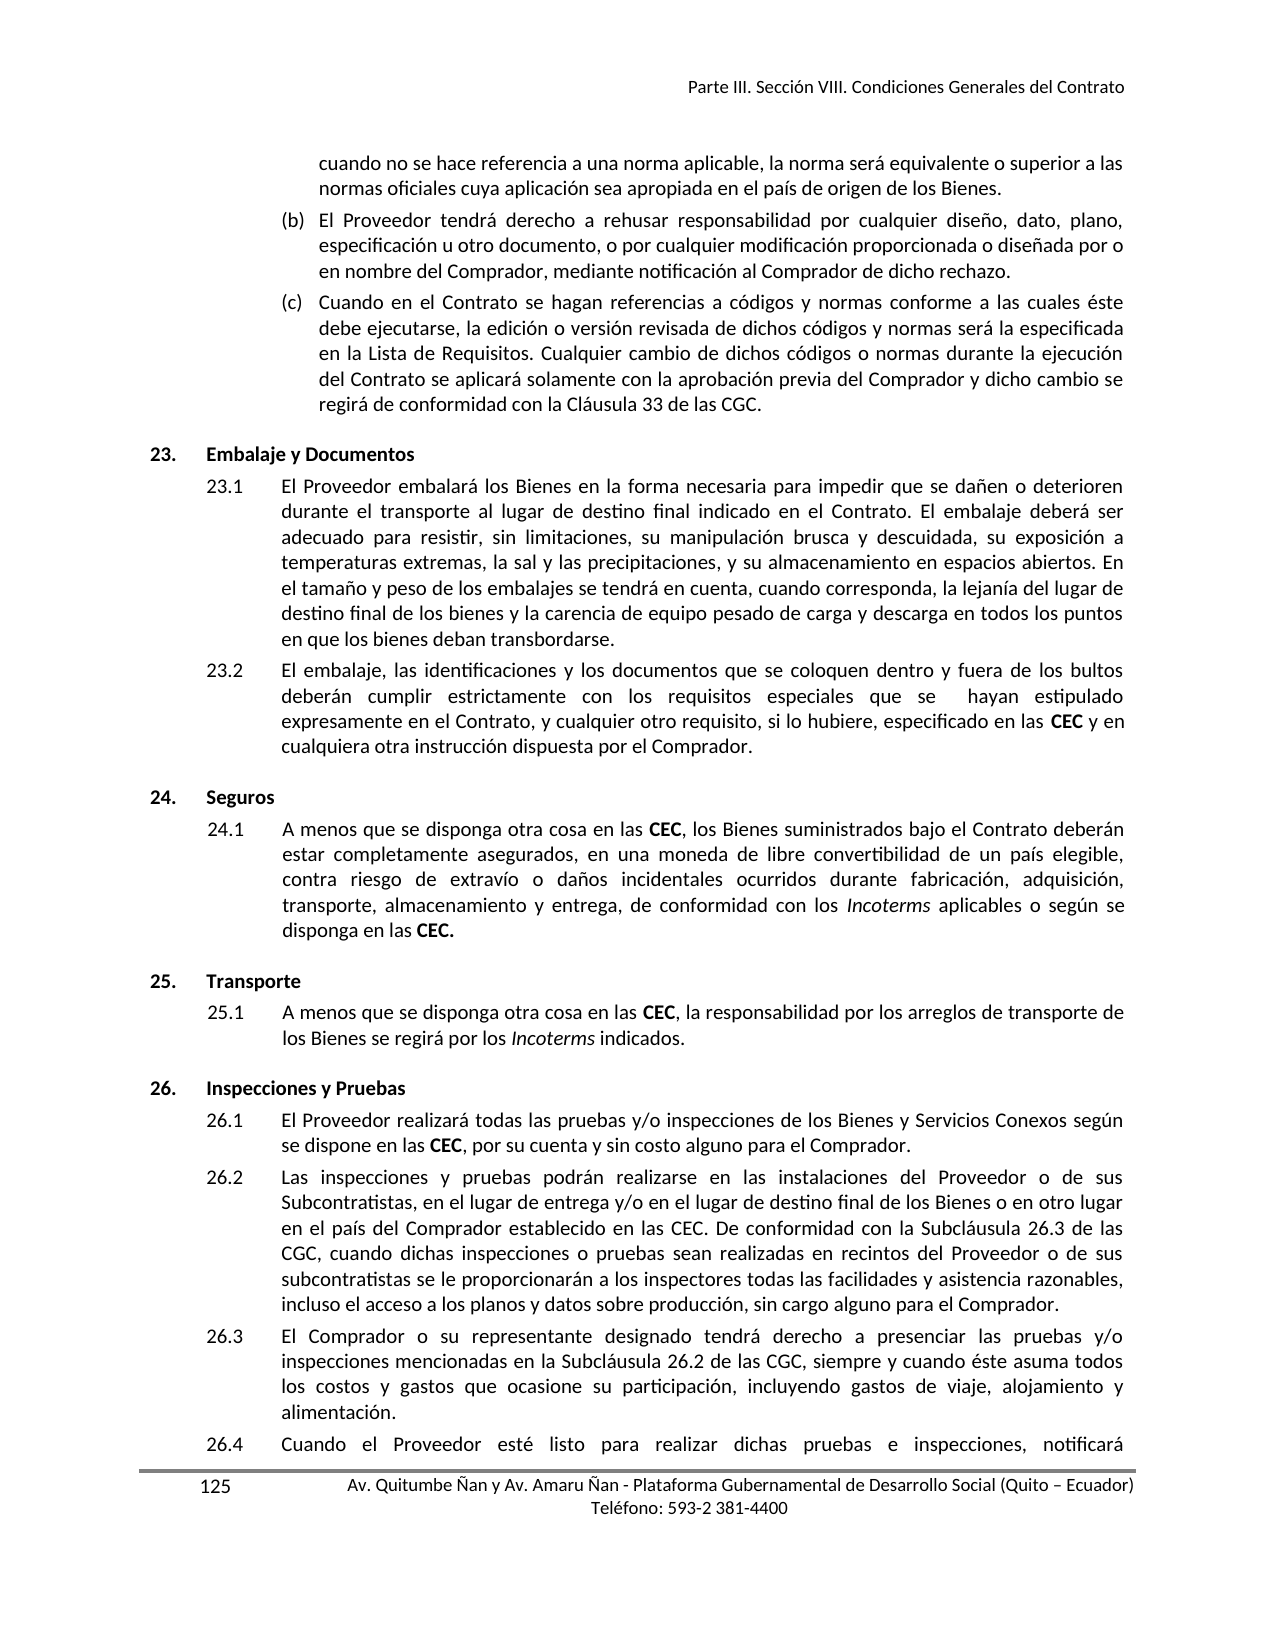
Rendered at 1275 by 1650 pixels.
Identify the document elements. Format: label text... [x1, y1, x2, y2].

list Las inspecciones y pruebas podrán realizarse en las instalaciones del Proveedor o de sus Subcontratistas, en el lugar de entrega y/o en el lugar de destino final de los Bienes o en otro lugar en el país del Comprador establecido en las CEC. De conformidad con la Subcláusula 26.3 de las CGC, cuando dichas inspecciones o pruebas sean realizadas en recintos del Proveedor o de sus subcontratistas se le proporcionarán a los inspectores todas las facilidades y asistencia razonables, incluso el acceso a los planos y datos sobre producción, sin cargo alguno para el Comprador. [206, 1164, 1125, 1317]
list El Proveedor embalará los Bienes en la forma necesaria para impedir que se dañen o deterioren durante el transporte al lugar de destino final indicado en el Contrato. El embalaje deberá ser adecuado para resistir, sin limitaciones, su manipulación brusca y descuidada, su exposición a temperaturas extremas, la sal y las precipitaciones, y su almacenamiento en espacios abiertos. En el tamaño y peso de los embalajes se tendrá en cuenta, cuando corresponda, la lejanía del lugar de destino final de los bienes y la carencia de equipo pesado de carga y descarga en todos los puntos en que los bienes deban transbordarse. [206, 473, 1125, 651]
list A menos que se disponga otra cosa en las CEC, la responsabilidad por los arreglos de transporte de los Bienes se regirá por los Incoterms indicados. [207, 999, 1125, 1050]
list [206, 1431, 1125, 1456]
list El Comprador o su representante designado tendrá derecho a presenciar las pruebas y/o inspecciones mencionadas en la Subcláusula 26.2 de las CGC, siempre y cuando éste asuma todos los costos y gastos que ocasione su participación, incluyendo gastos de viaje, alojamiento y alimentación. [206, 1323, 1125, 1424]
list Inspecciones y Pruebas [150, 1075, 1125, 1101]
list El embalaje, las identificaciones y los documentos que se coloquen dentro y fuera de los bultos deberán cumplir estrictamente con los requisitos especiales que se hayan estipulado expresamente en el Contrato, y cualquier otro requisito, si lo hubiere, especificado en las CEC y en cualquiera otra instrucción dispuesta por el Comprador. [206, 657, 1125, 759]
list A menos que se disponga otra cosa en las CEC, los Bienes suministrados bajo el Contrato deberán estar completamente asegurados, en una moneda de libre convertibilidad de un país elegible, contra riesgo de extravío o daños incidentales ocurridos durante fabricación, adquisición, transporte, almacenamiento y entrega, de conformidad con los Incoterms aplicables o según se disponga en las CEC. [207, 816, 1125, 943]
list Seguros [150, 784, 1125, 809]
list Transporte [150, 968, 1125, 993]
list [281, 150, 1125, 201]
list Cuando en el Contrato se hagan referencias a códigos y normas conforme a las cuales éste debe ejecutarse, la edición o versión revisada de dichos códigos y normas será la especificada en la Lista de Requisitos. Cualquier cambio de dichos códigos o normas durante la ejecución del Contrato se aplicará solamente con la aprobación previa del Comprador y dicho cambio se regirá de conformidad con la Cláusula 33 de las CGC. [281, 289, 1125, 417]
list El Proveedor tendrá derecho a rehusar responsabilidad por cualquier diseño, dato, plano, especificación u otro documento, o por cualquier modificación proporcionada o diseñada por o en nombre del Comprador, mediante notificación al Comprador de dicho rechazo. [281, 207, 1125, 283]
list Embalaje y Documentos [150, 442, 1125, 467]
list El Proveedor realizará todas las pruebas y/o inspecciones de los Bienes y Servicios Conexos según se dispone en las CEC, por su cuenta y sin costo alguno para el Comprador. [206, 1107, 1125, 1158]
